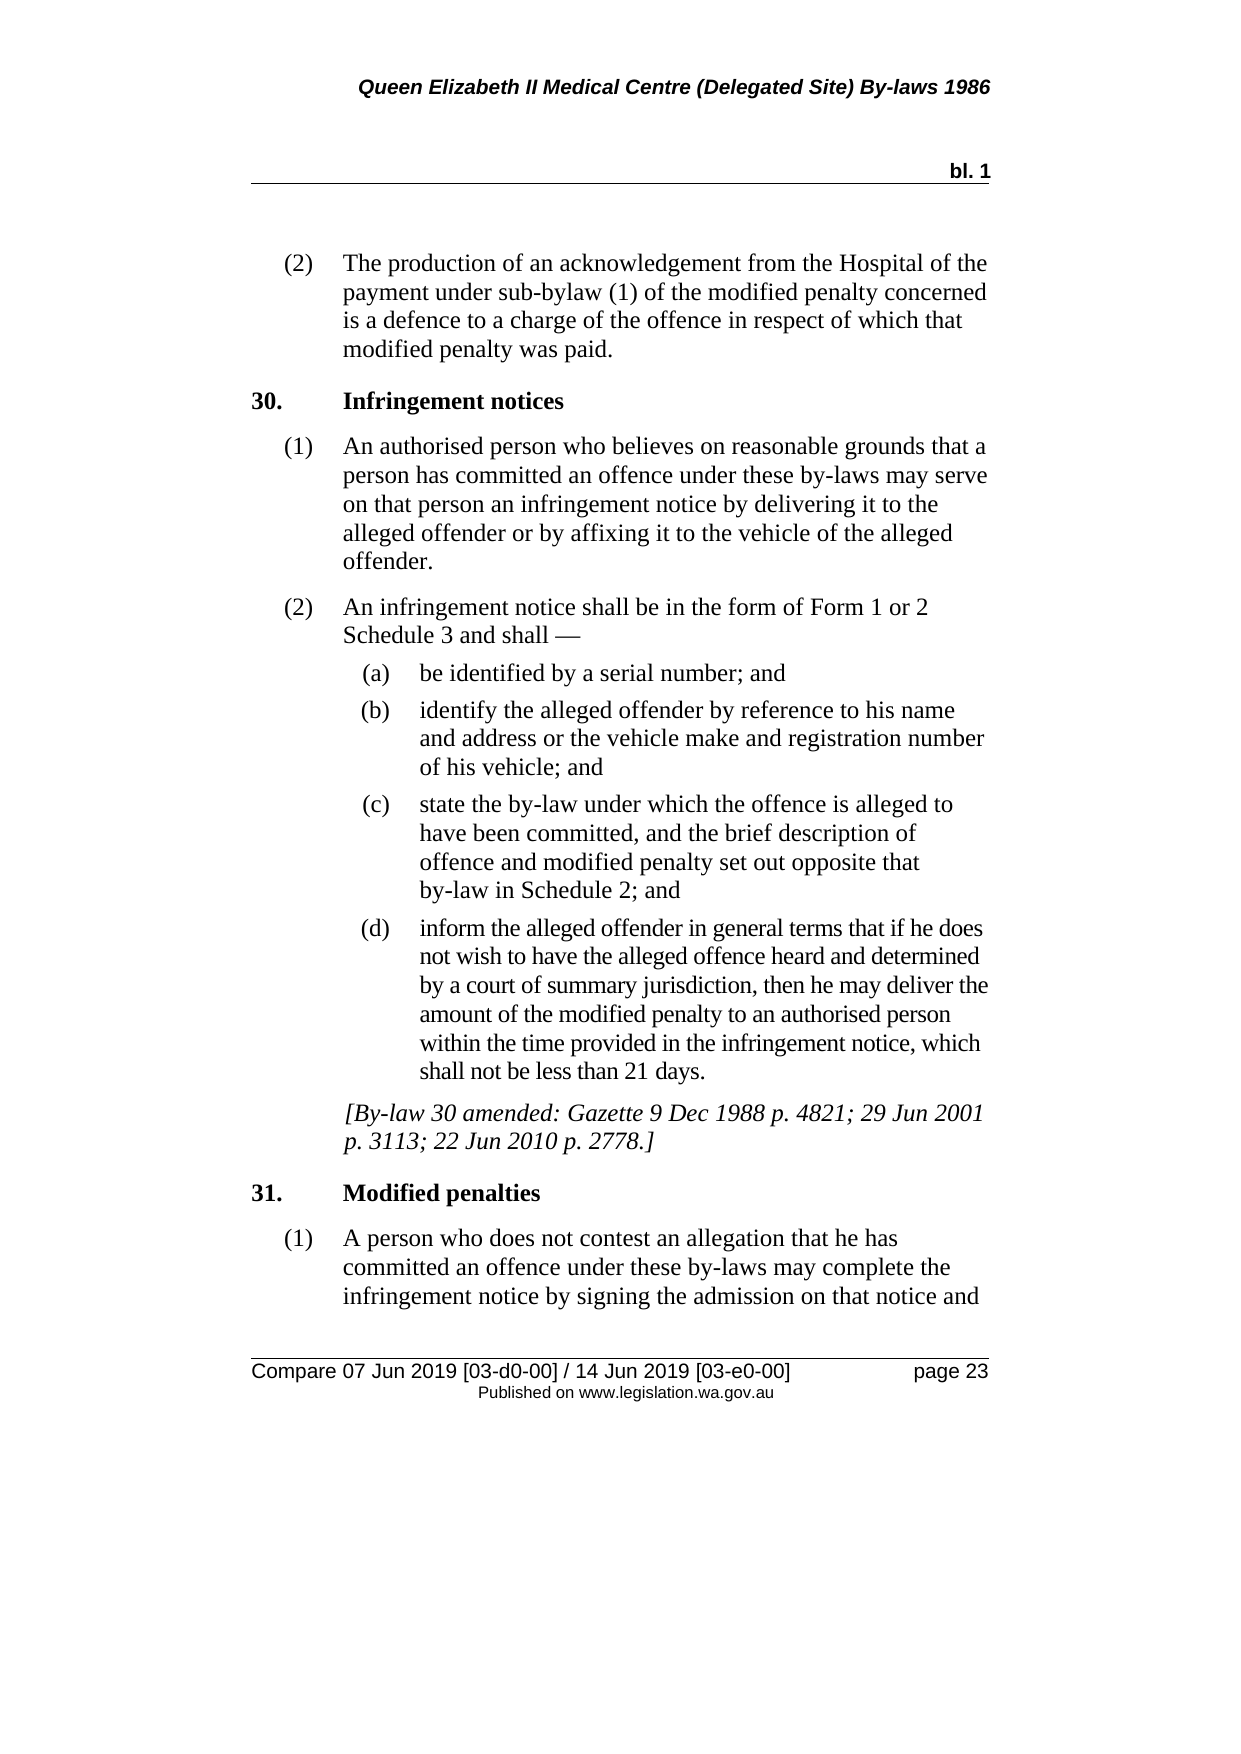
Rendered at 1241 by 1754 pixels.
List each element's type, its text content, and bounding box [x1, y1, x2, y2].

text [251, 1223, 989, 1310]
text (d) inform the alleged offender in general terms that if he does not wish to have the alleged offence heard and determined by a court of summary jurisdiction, then he may deliver the amount of the modified penalty to an authorised person within the time provided in the infringement notice, which shall not be less than 21 days. [251, 913, 989, 1085]
text (a) be identified by a serial number; and [251, 658, 989, 686]
text (2) An infringement notice shall be in the form of Form 1 or 2 Schedule 3 and shall — [251, 592, 989, 649]
text (b) identify the alleged offender by reference to his name and address or the vehicle make and registration number of his vehicle; and [251, 695, 989, 781]
text (c) state the by-law under which the offence is alleged to have been committed, and the brief description of offence and modified penalty set out opposite that by-law in Schedule 2; and [251, 789, 989, 904]
text (1) An authorised person who believes on reasonable grounds that a person has committed an offence under these by-laws may serve on that person an infringement notice by delivering it to the alleged offender or by affixing it to the vehicle of the alleged offender. [251, 431, 989, 575]
subtitle 30. Infringement notices [251, 386, 989, 415]
text (2) The production of an acknowledgement from the Hospital of the payment under sub-bylaw (1) of the modified penalty concerned is a defence to a charge of the offence in respect of which that modified penalty was paid. [251, 248, 989, 363]
text [By-law 30 amended: Gazette 9 Dec 1988 p. 4821; 29 Jun 2001 p. 3113; 22 Jun 2010 p. 2778.] [251, 1098, 989, 1155]
subtitle 31. Modified penalties [251, 1178, 989, 1207]
